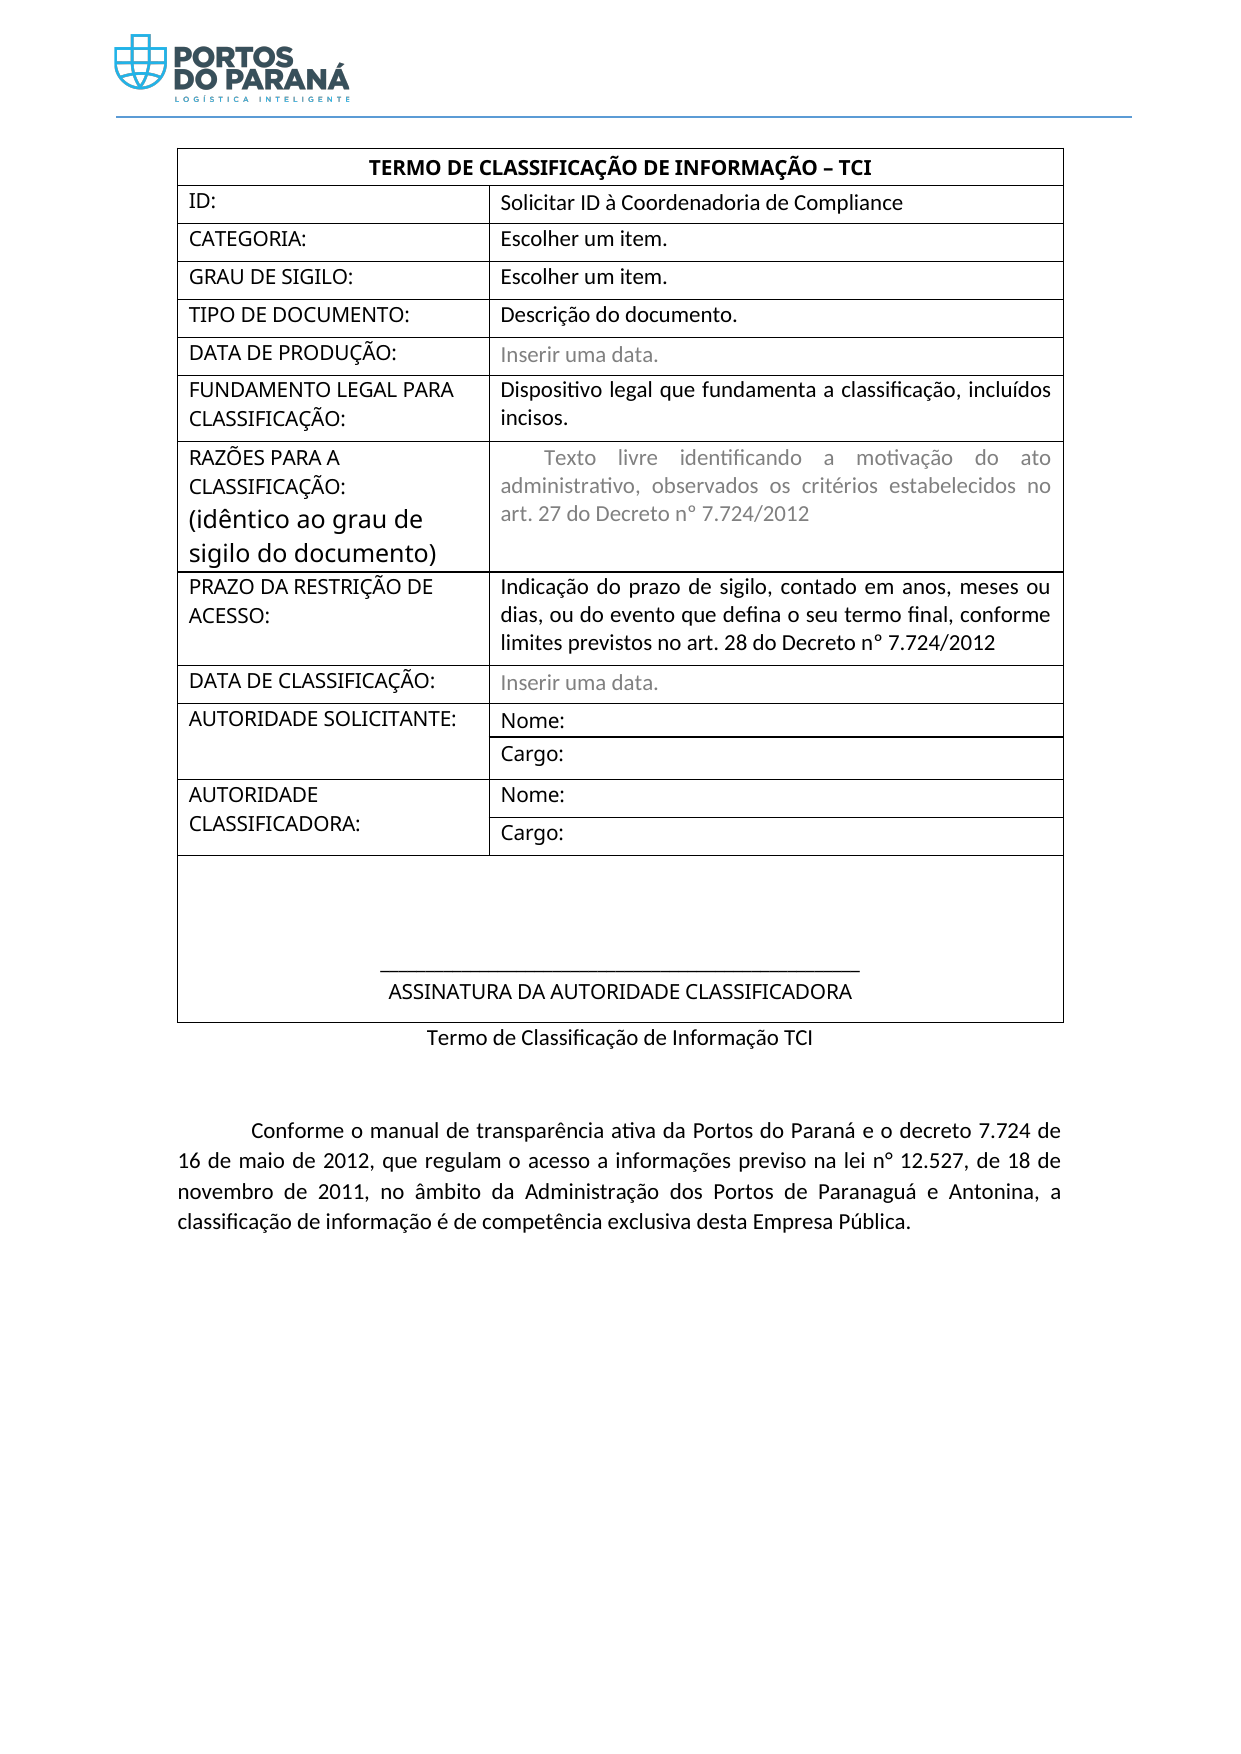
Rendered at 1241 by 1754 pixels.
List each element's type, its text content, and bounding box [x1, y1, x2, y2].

table_header TERMO DE CLASSIFICAÇÃO DE INFORMAÇÃO – TCI [178, 149, 1063, 185]
table_cell _____________________________________________________ ASSINATURA DA AUTORIDADE CLASSIFICADORA [178, 856, 1063, 1022]
table_cell FUNDAMENTO LEGAL PARA CLASSIFICAÇÃO: [178, 376, 489, 441]
table_cell [490, 338, 1063, 374]
table_cell [490, 442, 1063, 571]
table_cell ID: [178, 186, 489, 223]
table_cell Cargo: [490, 818, 1063, 855]
picture [114, 34, 350, 102]
table_cell Data de PRODUção: [178, 338, 489, 374]
table_cell GRAU DE SIGILO: [178, 262, 489, 299]
table_cell PRAZO DA RESTRIÇÃO DE ACESSO: [178, 573, 489, 665]
table_cell Cargo: [490, 738, 1063, 779]
table_cell AUTORIDADE SOLICITANTE: [178, 704, 489, 779]
table_cell [490, 666, 1063, 703]
table_cell Nome: [490, 780, 1063, 817]
table_cell CATEGORIA: [178, 224, 489, 261]
table_cell DATA DE CLASSIFICAÇÃO: [178, 666, 489, 703]
table_cell TIPO DE DOCUMENTO: [178, 300, 489, 337]
text Termo de Classificação de Informação TCI [177, 1023, 1063, 1051]
table_cell Nome: [490, 704, 1063, 736]
text Conforme o manual de transparência ativa da Portos do Paraná e o decreto 7.724 de 16 de maio de 2012, que regulam o acesso a informações previso na lei n° 12.527, de 18 de novembro de 2011, no âmbito da Administração dos Portos de Paranaguá e Antonina, a classificação de informação é de competência exclusiva desta Empresa Pública. [177, 1116, 1063, 1235]
table_cell AUTORIDADE CLASSIFICADORA: [178, 780, 489, 855]
table_cell RAZÕES PARA A CLASSIFICAÇÃO: (idêntico ao grau de sigilo do documento) [178, 442, 489, 571]
